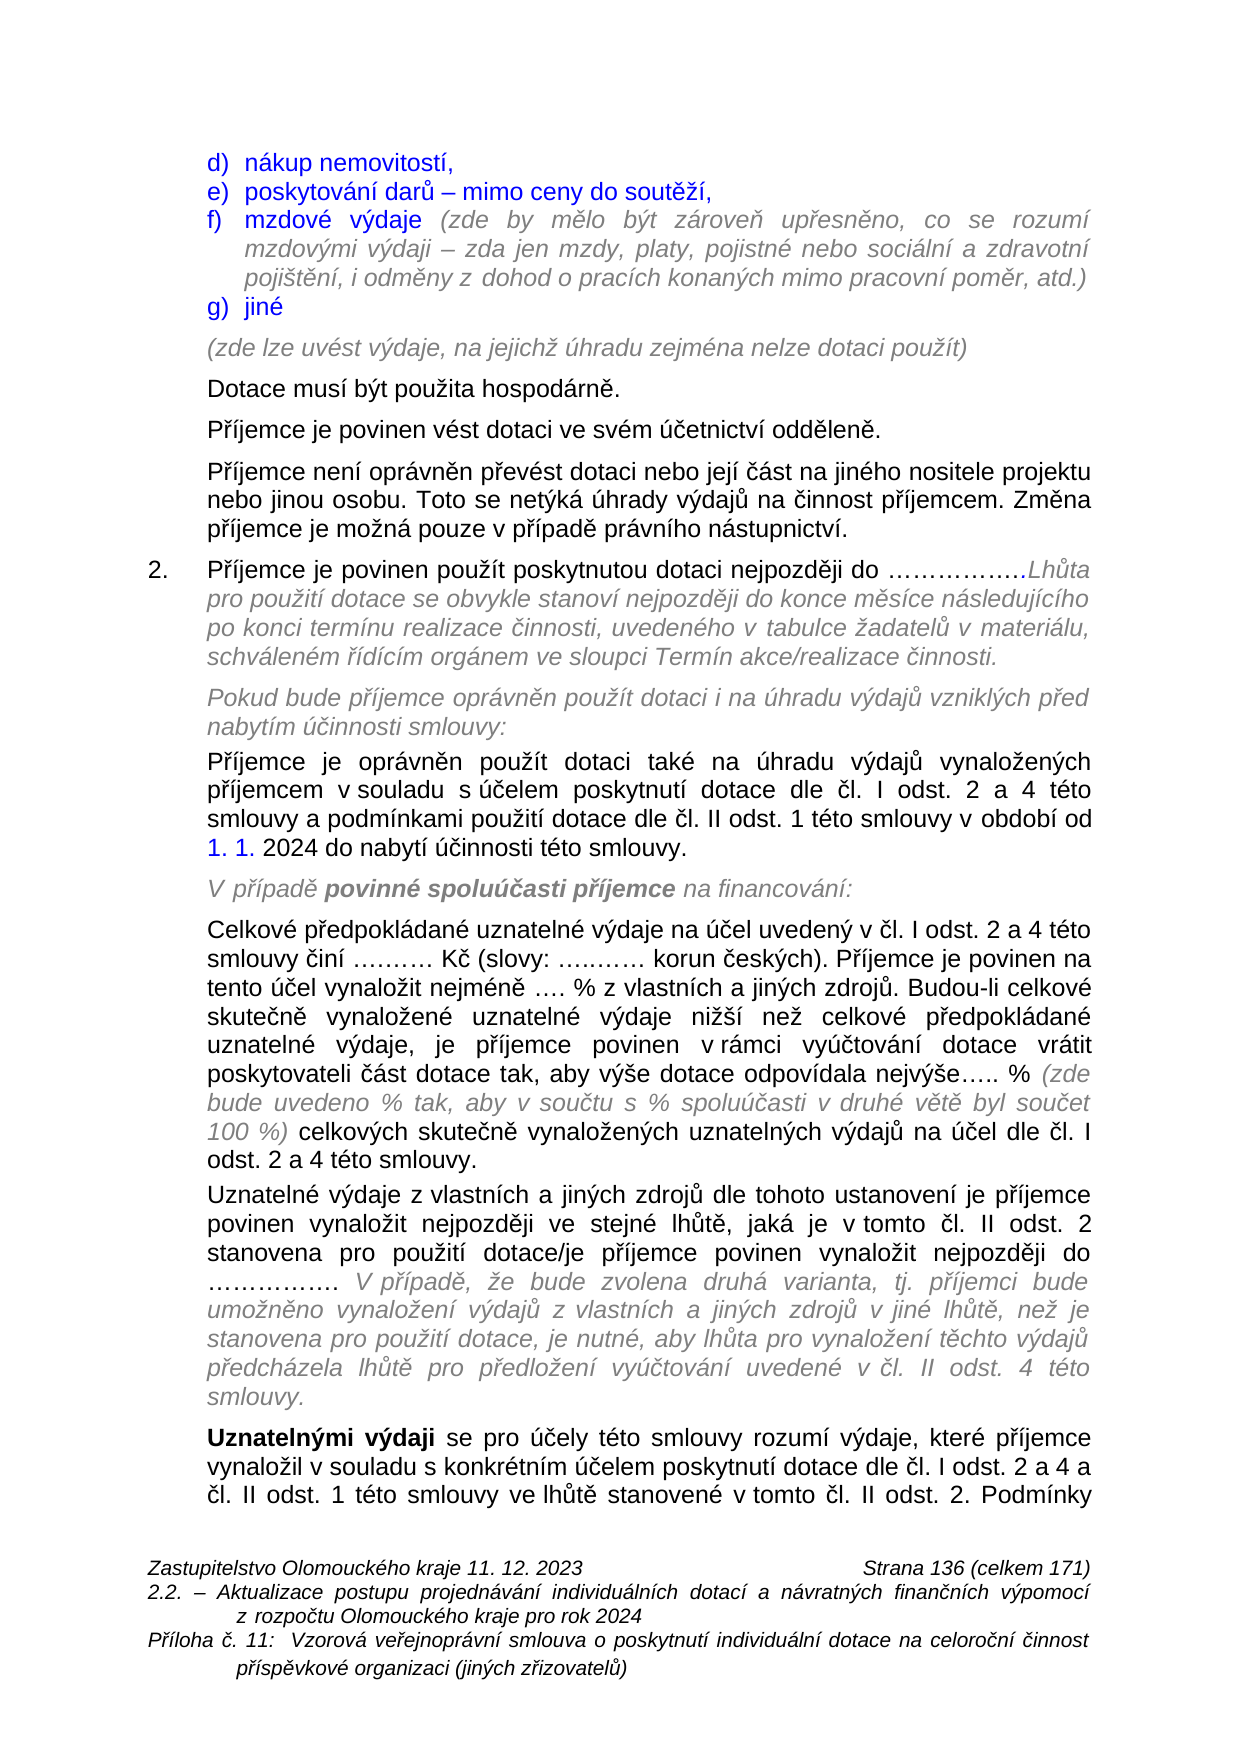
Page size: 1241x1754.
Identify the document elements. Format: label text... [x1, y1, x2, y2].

text Celkové předpokládané uznatelné výdaje na účel uvedený v čl. I odst. 2 a 4 této smlouvy činí ….…… Kč (slovy: …..…… korun českých). Příjemce je povinen na tento účel vynaložit nejméně …. % z vlastních a jiných zdrojů. Budou-li celkové skutečně vynaložené uznatelné výdaje nižší než celkové předpokládané uznatelné výdaje, je příjemce povinen v rámci vyúčtování dotace vrátit poskytovateli část dotace tak, aby výše dotace odpovídala nejvýše….. % (zde bude uvedeno % tak, aby v součtu s % spoluúčasti v druhé větě byl součet 100 %) celkových skutečně vynaložených uznatelných výdajů na účel dle čl. I odst. 2 a 4 této smlouvy. [207, 915, 1092, 1174]
list Příjemce není oprávněn převést dotaci nebo její část na jiného nositele projektu nebo jinou osobu. Toto se netýká úhrady výdajů na činnost příjemcem. Změna příjemce je možná pouze v případě právního nástupnictví. [207, 456, 1092, 543]
text Pokud bude příjemce oprávněn použít dotaci i na úhradu výdajů vzniklých před nabytím účinnosti smlouvy: [207, 683, 1092, 740]
list nákup nemovitostí, [207, 148, 1092, 176]
text Příjemce je povinen vést dotaci ve svém účetnictví odděleně. [207, 415, 1092, 444]
list Příjemce je povinen použít poskytnutou dotaci nejpozději do ……………..Lhůta pro použití dotace se obvykle stanoví nejpozději do konce měsíce následujícího po konci termínu realizace činnosti, uvedeného v tabulce žadatelů v materiálu, schváleném řídícím orgánem ve sloupci Termín akce/realizace činnosti. [148, 555, 1092, 670]
text Příjemce je oprávněn použít dotaci také na úhradu výdajů vynaložených příjemcem v souladu s účelem poskytnutí dotace dle čl. I odst. 2 a 4 této smlouvy a podmínkami použití dotace dle čl. II odst. 1 této smlouvy v období od 1. 1. 2024 do nabytí účinnosti této smlouvy. [207, 746, 1092, 861]
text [207, 1423, 1092, 1509]
text Uznatelné výdaje z vlastních a jiných zdrojů dle tohoto ustanovení je příjemce povinen vynaložit nejpozději ve stejné lhůtě, jaká je v tomto čl. II odst. 2 stanovena pro použití dotace/je příjemce povinen vynaložit nejpozději do ……………. V případě, že bude zvolena druhá varianta, tj. příjemci bude umožněno vynaložení výdajů z vlastních a jiných zdrojů v jiné lhůtě, než je stanovena pro použití dotace, je nutné, aby lhůta pro vynaložení těchto výdajů předcházela lhůtě pro předložení vyúčtování uvedené v čl. II odst. 4 této smlouvy. [207, 1180, 1092, 1410]
list poskytování darů – mimo ceny do soutěží, [207, 176, 1092, 205]
list jiné [207, 291, 1092, 320]
text (zde lze uvést výdaje, na jejichž úhradu zejména nelze dotaci použít) [207, 333, 1092, 361]
text Dotace musí být použita hospodárně. [207, 374, 1092, 403]
list mzdové výdaje (zde by mělo být zároveň upřesněno, co se rozumí mzdovými výdaji – zda jen mzdy, platy, pojistné nebo sociální a zdravotní pojištění, i odměny z dohod o pracích konaných mimo pracovní poměr, atd.) [207, 205, 1092, 291]
text V případě povinné spoluúčasti příjemce na financování: [207, 874, 1092, 903]
